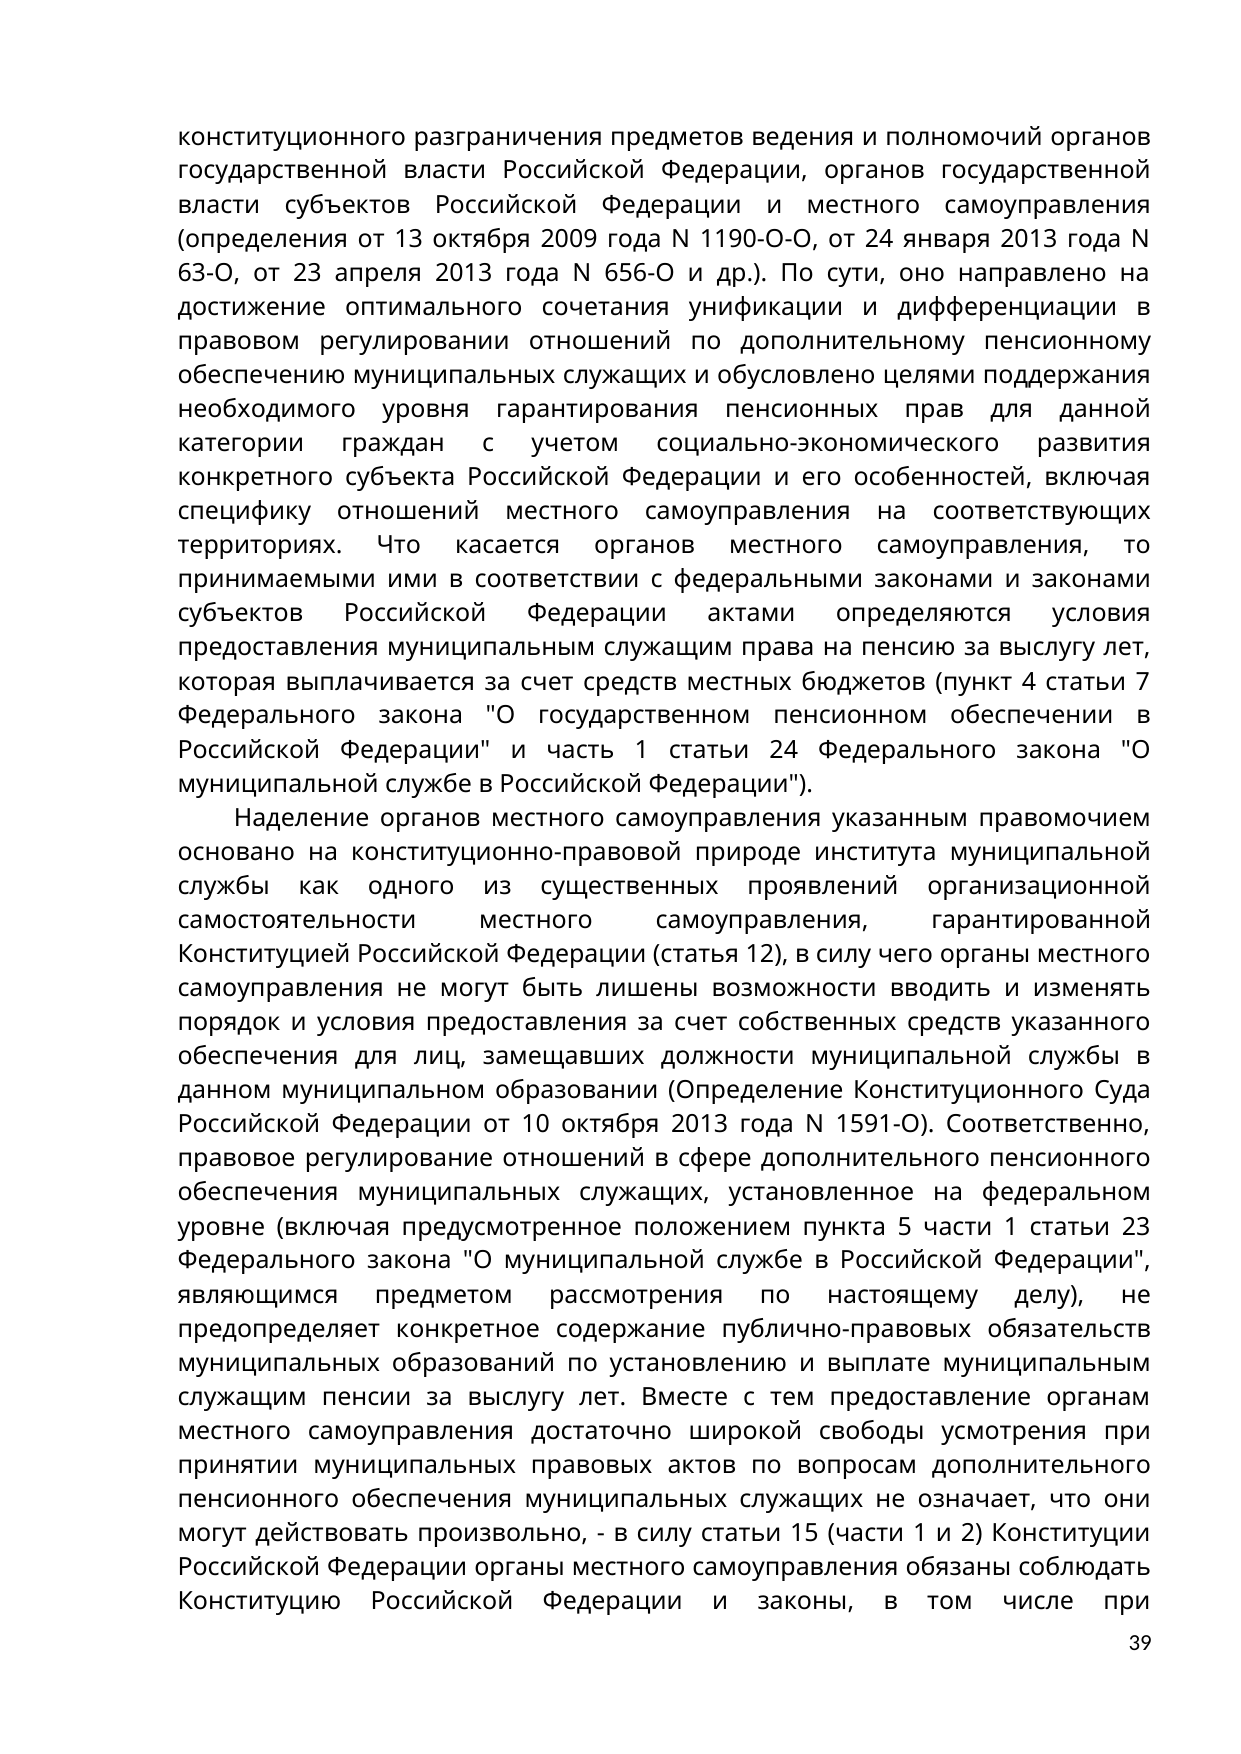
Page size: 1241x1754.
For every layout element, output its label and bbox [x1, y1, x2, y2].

text [177, 118, 1152, 799]
text [177, 799, 1152, 1617]
